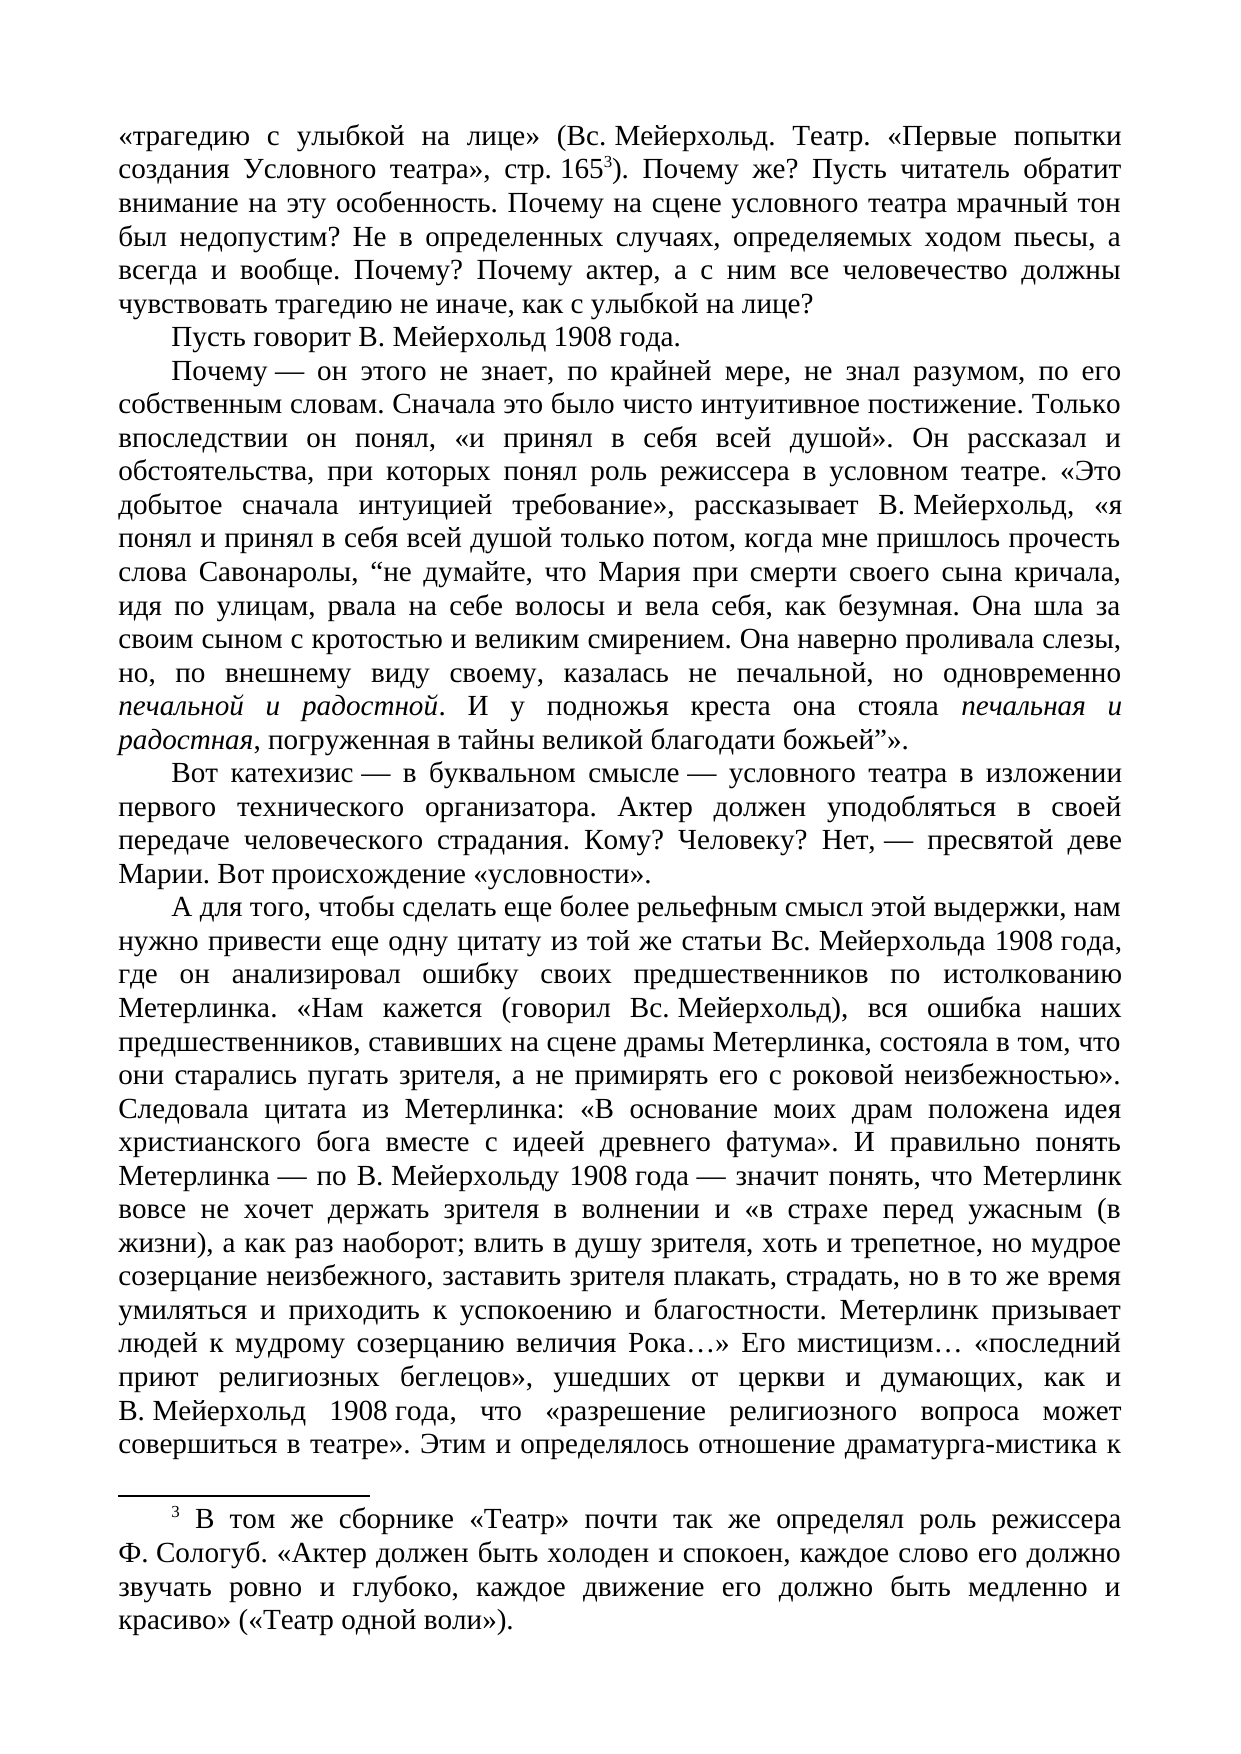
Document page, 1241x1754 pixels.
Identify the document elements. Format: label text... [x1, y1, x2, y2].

text Пусть говорит В. Мейерхольд 1908 года. [118, 319, 1122, 353]
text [118, 889, 1122, 1460]
text Почему — он этого не знает, по крайней мере, не знал разумом, по его собственным словам. Сначала это было чисто интуитивное постижение. Только впоследствии он понял, «и принял в себя всей душой». Он рассказал и обстоятельства, при которых понял роль режиссера в условном театре. «Это добытое сначала интуицией требование», рассказывает В. Мейерхольд, «я понял и принял в себя всей душой только потом, когда мне пришлось прочесть слова Савонаролы, “не думайте, что Мария при смерти своего сына кричала, идя по улицам, рвала на себе волосы и вела себя, как безумная. Она шла за своим сыном с кротостью и великим смирением. Она наверно проливала слезы, но, по внешнему виду своему, казалась не печальной, но одновременно печальной и радостной. И у подножья креста она стояла печальная и радостная, погруженная в тайны великой благодати божьей”». [118, 353, 1122, 755]
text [118, 118, 1122, 319]
text Вот катехизис — в буквальном смысле — условного театра в изложении первого технического организатора. Актер должен уподобляться в своей передаче человеческого страдания. Кому? Человеку? Нет, — пресвятой деве Марии. Вот происхождение «условности». [118, 755, 1122, 889]
